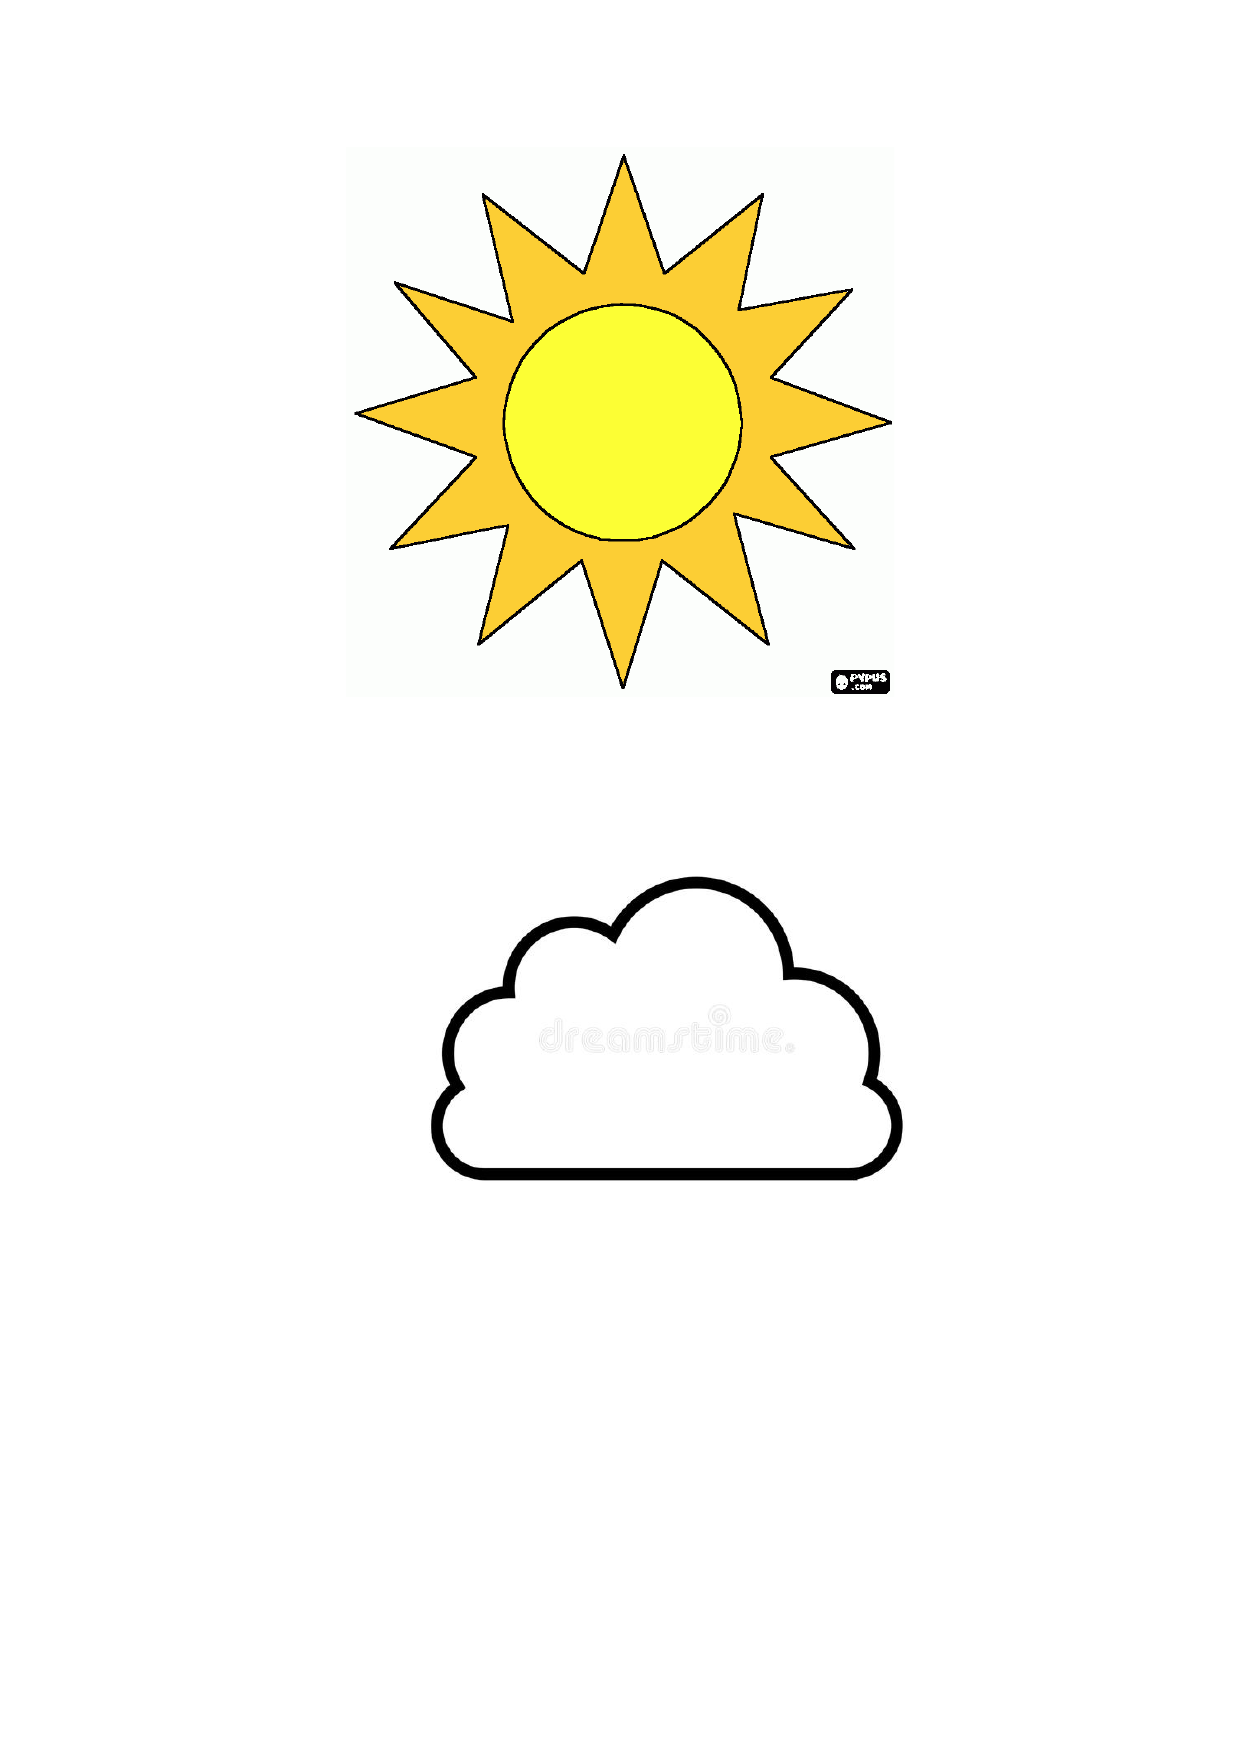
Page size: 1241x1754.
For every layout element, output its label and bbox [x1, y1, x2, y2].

picture [336, 147, 997, 1359]
